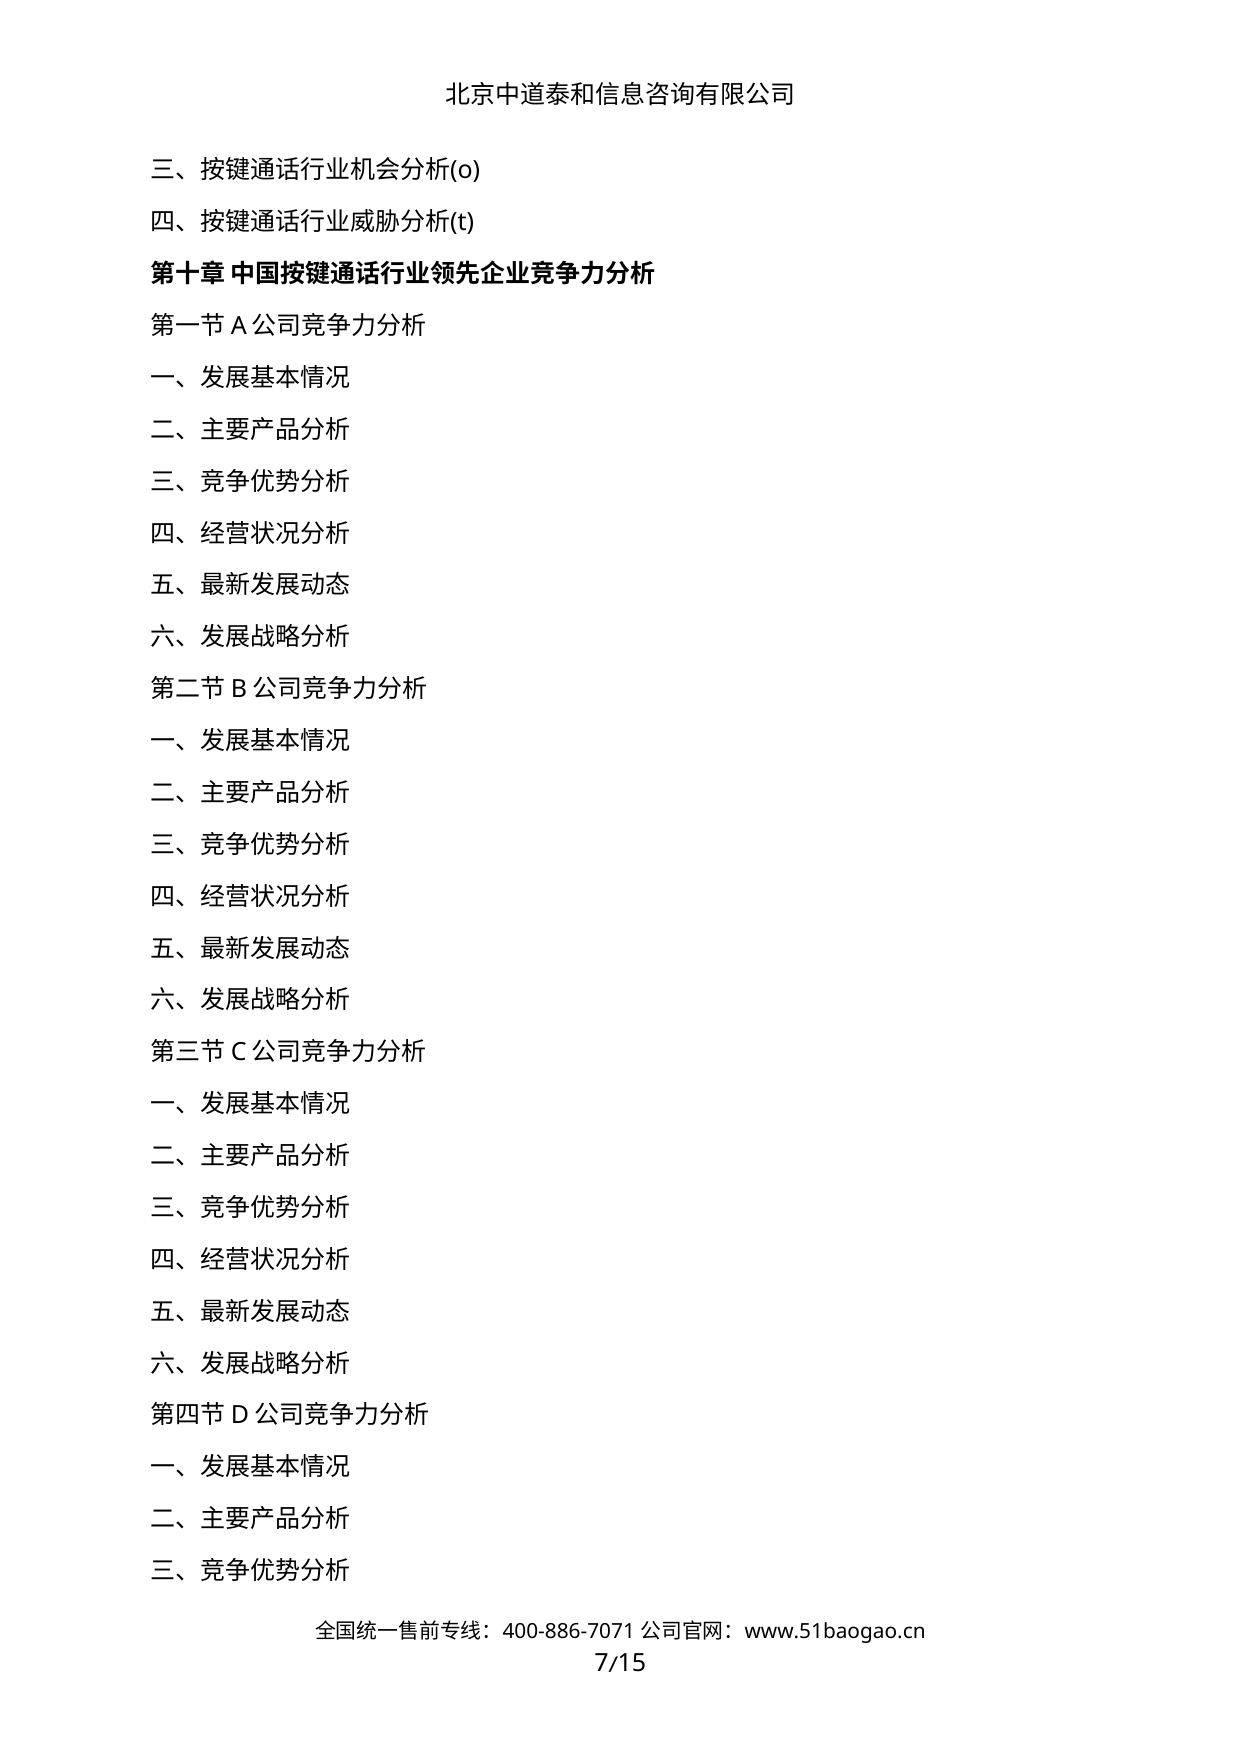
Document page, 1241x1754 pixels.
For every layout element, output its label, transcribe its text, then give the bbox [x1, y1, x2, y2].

text 二、主要产品分析 [150, 409, 1090, 446]
text 一、发展基本情况 [150, 721, 1090, 757]
text 第三节 C公司竞争力分析 [150, 1032, 1090, 1068]
text 一、发展基本情况 [150, 1084, 1090, 1120]
text 五、最新发展动态 [150, 928, 1090, 964]
text 二、主要产品分析 [150, 772, 1090, 809]
text 六、发展战略分析 [150, 1343, 1090, 1379]
text 二、主要产品分析 [150, 1499, 1090, 1535]
text 第十章 中国按键通话行业领先企业竞争力分析 [150, 254, 1090, 290]
text 三、竞争优势分析 [150, 1551, 1090, 1587]
text 三、竞争优势分析 [150, 461, 1090, 497]
text 一、发展基本情况 [150, 1447, 1090, 1483]
text 三、竞争优势分析 [150, 824, 1090, 861]
text 四、按键通话行业威胁分析(t) [150, 202, 1090, 238]
text 五、最新发展动态 [150, 565, 1090, 601]
text 四、经营状况分析 [150, 876, 1090, 912]
text 二、主要产品分析 [150, 1136, 1090, 1172]
text 一、发展基本情况 [150, 357, 1090, 394]
text 三、按键通话行业机会分析(o) [150, 150, 1090, 186]
text 第二节 B公司竞争力分析 [150, 669, 1090, 705]
text 五、最新发展动态 [150, 1291, 1090, 1327]
text 六、发展战略分析 [150, 980, 1090, 1016]
text 四、经营状况分析 [150, 513, 1090, 549]
text 第一节 A公司竞争力分析 [150, 306, 1090, 342]
text 四、经营状况分析 [150, 1239, 1090, 1276]
text 六、发展战略分析 [150, 617, 1090, 653]
text 三、竞争优势分析 [150, 1187, 1090, 1224]
text 第四节 D公司竞争力分析 [150, 1395, 1090, 1431]
